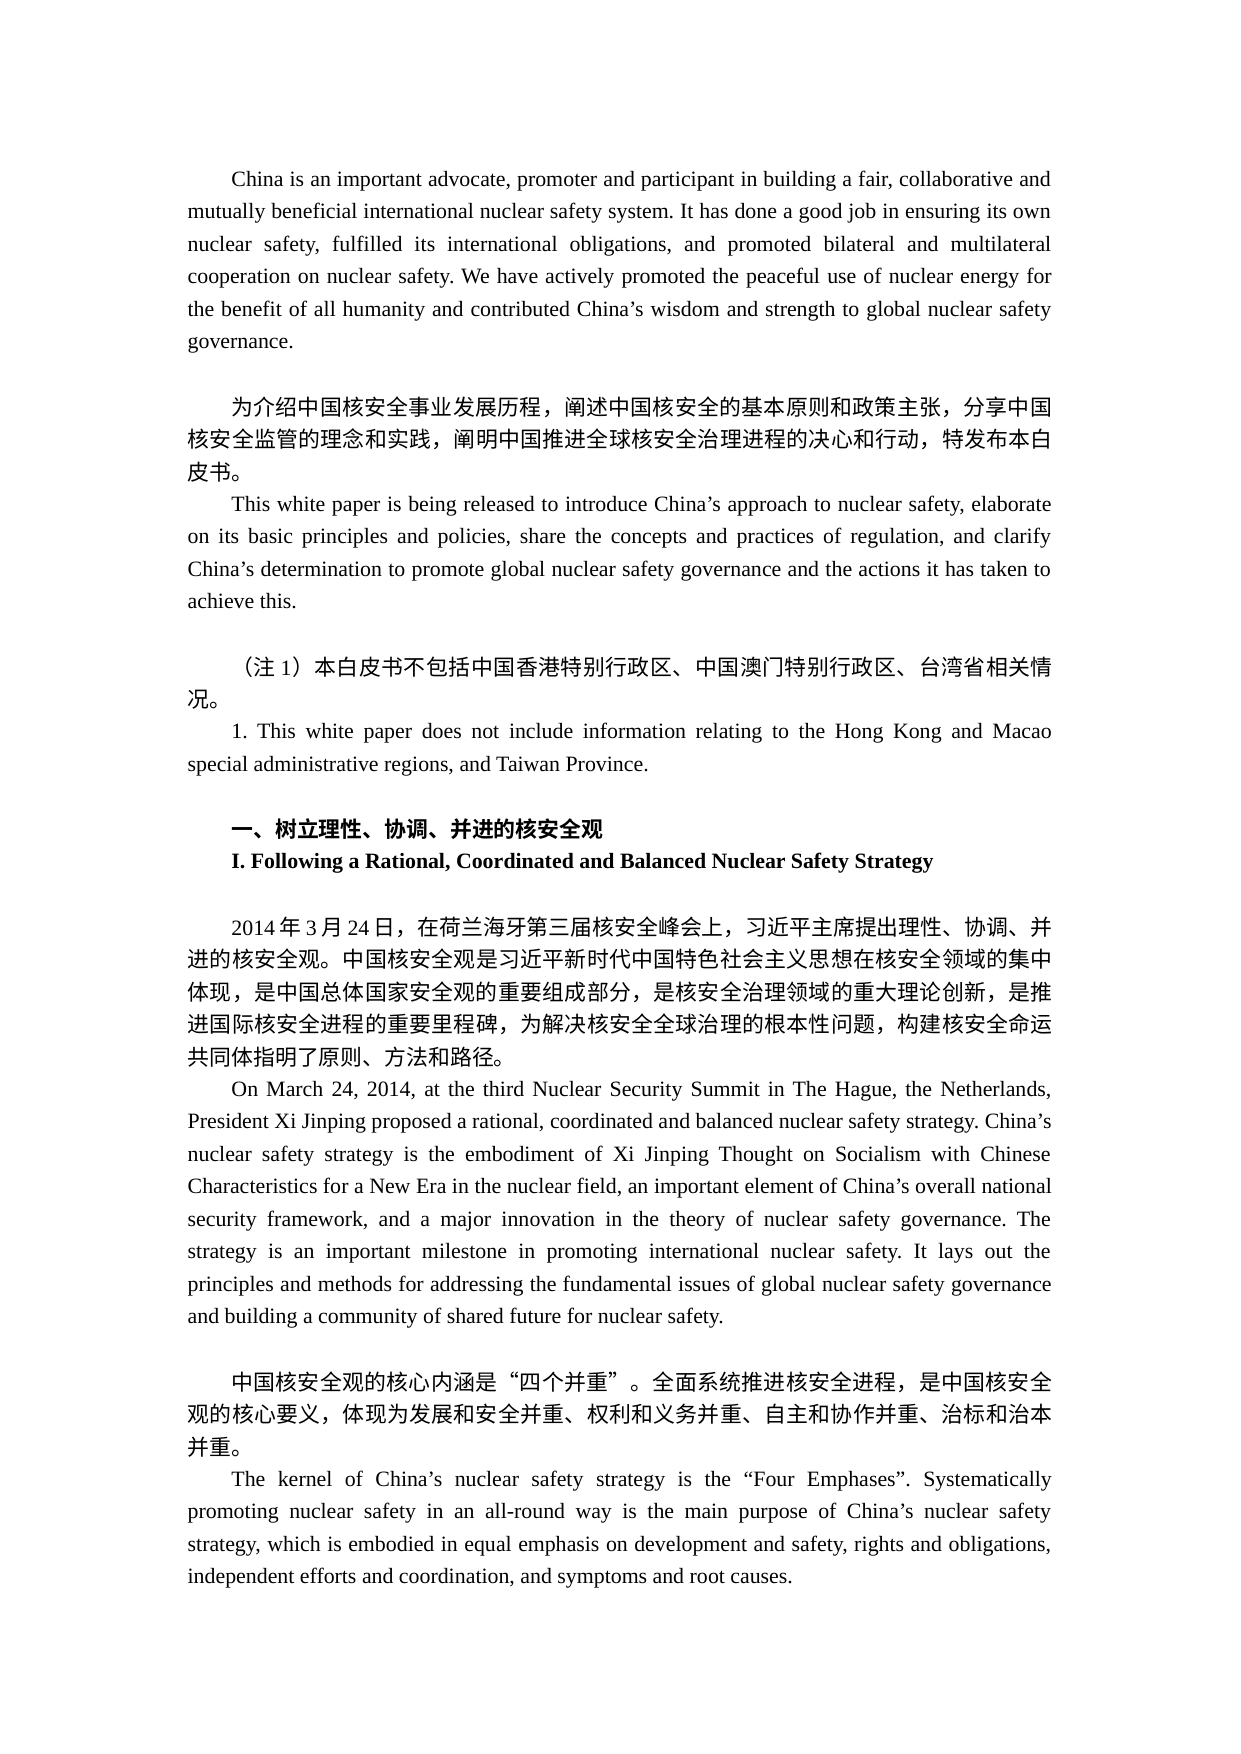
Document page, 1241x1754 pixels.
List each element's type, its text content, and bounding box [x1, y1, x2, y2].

text 1. This white paper does not include information relating to the Hong Kong and Macao special administrative regions, and Taiwan Province. [187, 714, 1053, 779]
text On March 24, 2014, at the third Nuclear Security Summit in The Hague, the Netherlands, President Xi Jinping proposed a rational, coordinated and balanced nuclear safety strategy. China’s nuclear safety strategy is the embodiment of Xi Jinping Thought on Socialism with Chinese Characteristics for a New Era in the nuclear field, an important element of China’s overall national security framework, and a major innovation in the theory of nuclear safety governance. The strategy is an important milestone in promoting international nuclear safety. It lays out the principles and methods for addressing the fundamental issues of global nuclear safety governance and building a community of shared future for nuclear safety. [187, 1072, 1053, 1332]
text 中国核安全观的核心内涵是“四个并重”。全面系统推进核安全进程，是中国核安全观的核心要义，体现为发展和安全并重、权利和义务并重、自主和协作并重、治标和治本并重。 [187, 1364, 1053, 1462]
text I. Following a Rational, Coordinated and Balanced Nuclear Safety Strategy [187, 844, 1053, 877]
text 2014年3月24日，在荷兰海牙第三届核安全峰会上，习近平主席提出理性、协调、并进的核安全观。中国核安全观是习近平新时代中国特色社会主义思想在核安全领域的集中体现，是中国总体国家安全观的重要组成部分，是核安全治理领域的重大理论创新，是推进国际核安全进程的重要里程碑，为解决核安全全球治理的根本性问题，构建核安全命运共同体指明了原则、方法和路径。 [187, 909, 1053, 1072]
text The kernel of China’s nuclear safety strategy is the “Four Emphases”. Systematically promoting nuclear safety in an all-round way is the main purpose of China’s nuclear safety strategy, which is embodied in equal emphasis on development and safety, rights and obligations, independent efforts and coordination, and symptoms and root causes. [187, 1462, 1053, 1592]
text 为介绍中国核安全事业发展历程，阐述中国核安全的基本原则和政策主张，分享中国核安全监管的理念和实践，阐明中国推进全球核安全治理进程的决心和行动，特发布本白皮书。 [187, 389, 1053, 487]
text This white paper is being released to introduce China’s approach to nuclear safety, elaborate on its basic principles and policies, share the concepts and practices of regulation, and clarify China’s determination to promote global nuclear safety governance and the actions it has taken to achieve this. [187, 487, 1053, 617]
text 一、树立理性、协调、并进的核安全观 [187, 812, 1053, 844]
text （注1）本白皮书不包括中国香港特别行政区、中国澳门特别行政区、台湾省相关情况。 [187, 649, 1053, 714]
text China is an important advocate, promoter and participant in building a fair, collaborative and mutually beneficial international nuclear safety system. It has done a good job in ensuring its own nuclear safety, fulfilled its international obligations, and promoted bilateral and multilateral cooperation on nuclear safety. We have actively promoted the peaceful use of nuclear energy for the benefit of all humanity and contributed China’s wisdom and strength to global nuclear safety governance. [187, 162, 1053, 357]
